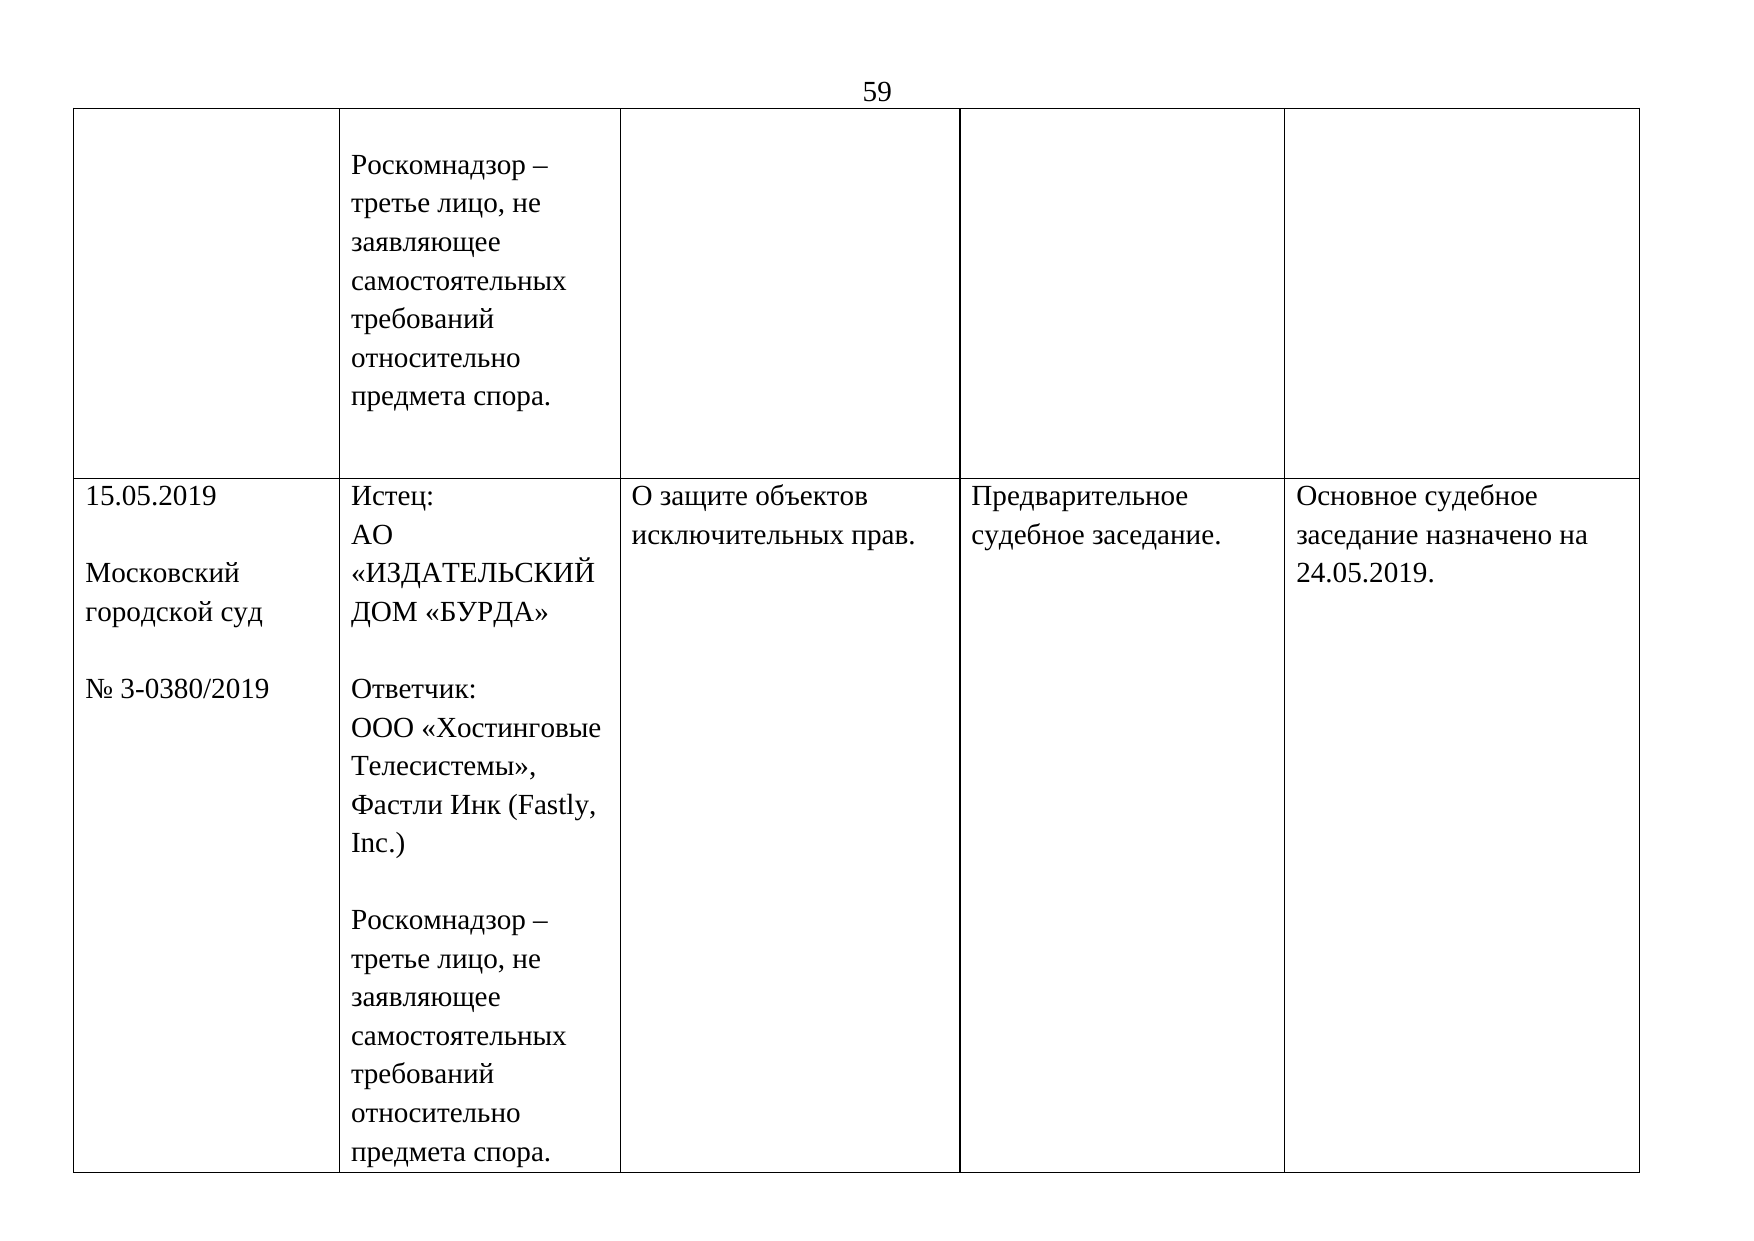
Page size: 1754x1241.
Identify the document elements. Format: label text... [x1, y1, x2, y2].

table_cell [621, 479, 959, 1172]
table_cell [621, 109, 959, 477]
table_cell Истец: АО «ИЗДАТЕЛЬСКИЙ ДОМ «БУРДА» Ответчик: ООО «Хостинговые Телесистемы», Фастли Инк (Fastly, Inc.) Роскомнадзор – третье лицо, не заявляющее самостоятельных требований относительно предмета спора. [340, 479, 620, 1172]
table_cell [74, 109, 339, 477]
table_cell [340, 109, 620, 477]
table_cell 15.05.2019 Московский городской суд № 3-0380/2019 [74, 479, 339, 1172]
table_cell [1285, 109, 1639, 477]
table_cell Основное судебное заседание назначено на 24.05.2019. [1285, 479, 1639, 1172]
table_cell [961, 109, 1284, 477]
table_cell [961, 479, 1284, 1172]
